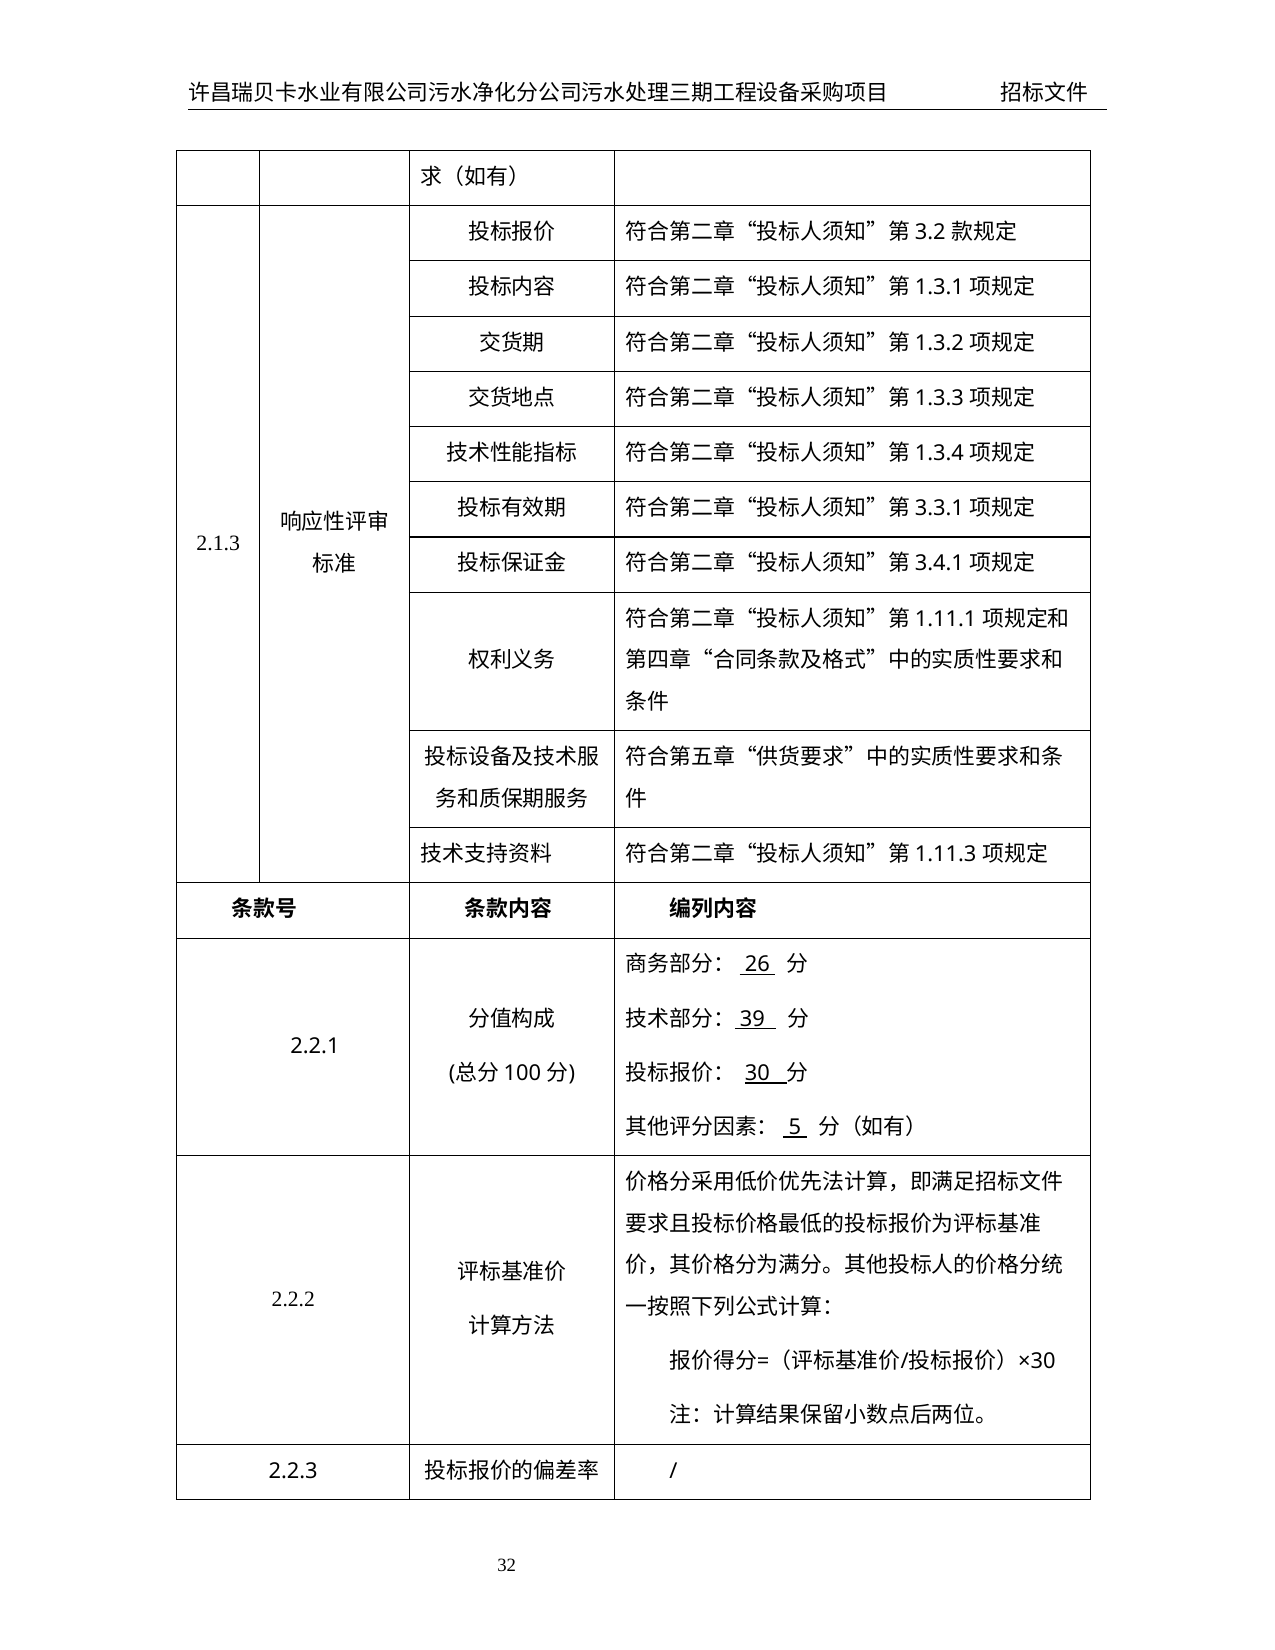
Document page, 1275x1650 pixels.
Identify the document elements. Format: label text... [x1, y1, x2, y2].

table_cell 响应性评审标准 [260, 206, 409, 882]
table_cell 符合第二章“投标人须知”第 1.3.3 项规定 [615, 372, 1090, 426]
table_cell 投标报价 [410, 206, 614, 260]
table_cell 技术性能指标 [410, 427, 614, 481]
table_cell 投标设备及技术服务和质保期服务 [410, 731, 614, 827]
table_cell 条款内容 [410, 883, 614, 937]
table_cell 交货期 [410, 317, 614, 371]
table_cell 符合第五章“供货要求”中的实质性要求和条件 [615, 731, 1090, 827]
table_cell 价格分采用低价优先法计算，即满足招标文件要求且投标价格最低的投标报价为评标基准价，其价格分为满分。其他投标人的价格分统一按照下列公式计算： 报价得分=（评标基准价/投标报价）×30 注：计算结果保留小数点后两位。 [615, 1156, 1090, 1444]
table_cell 2.2.3 [177, 1445, 409, 1499]
table_cell 符合第二章“投标人须知”第 3.3.1 项规定 [615, 482, 1090, 536]
table_cell 符合第二章“投标人须知”第 1.3.1 项规定 [615, 261, 1090, 316]
table_cell 2.2.1 [177, 939, 409, 1155]
table_cell 符合第二章“投标人须知”第 1.3.4 项规定 [615, 427, 1090, 481]
table_cell 符合第二章“投标人须知”第 1.11.3 项规定 [615, 828, 1090, 882]
table_cell 投标报价的偏差率 计算公式 [410, 1445, 614, 1499]
table_cell 权利义务 [410, 593, 614, 730]
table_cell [615, 151, 1090, 205]
table_cell 符合第二章“投标人须知”第 3.2 款规定 [615, 206, 1090, 260]
table_cell 商务部分： 26 分 技术部分： 39 分 投标报价： 30 分 其他评分因素： 5 分（如有） [615, 939, 1090, 1155]
table_cell 投标内容 [410, 261, 614, 316]
table_cell 评标基准价 计算方法 [410, 1156, 614, 1444]
table_cell 投标保证金 [410, 538, 614, 592]
table_cell 符合第二章“投标人须知”第 1.11.1 项规定和第四章“合同条款及格式”中的实质性要求和条件 [615, 593, 1090, 730]
table_cell 投标有效期 [410, 482, 614, 536]
table_cell 条款号 [177, 883, 409, 937]
table_cell 2.1.3 [177, 206, 259, 882]
table_cell 2.2.2 [177, 1156, 409, 1444]
table_cell 符合第二章“投标人须知”第 3.4.1 项规定 [615, 538, 1090, 592]
table_cell / [615, 1445, 1090, 1499]
table_cell 交货地点 [410, 372, 614, 426]
table_cell 投标设备的业绩要求（如有） [410, 151, 614, 205]
table_cell 编列内容 [615, 883, 1090, 937]
table_cell 分值构成 (总分100 分) [410, 939, 614, 1155]
table_cell 技术支持资料 [410, 828, 614, 882]
table_cell 符合第二章“投标人须知”第 1.3.2 项规定 [615, 317, 1090, 371]
